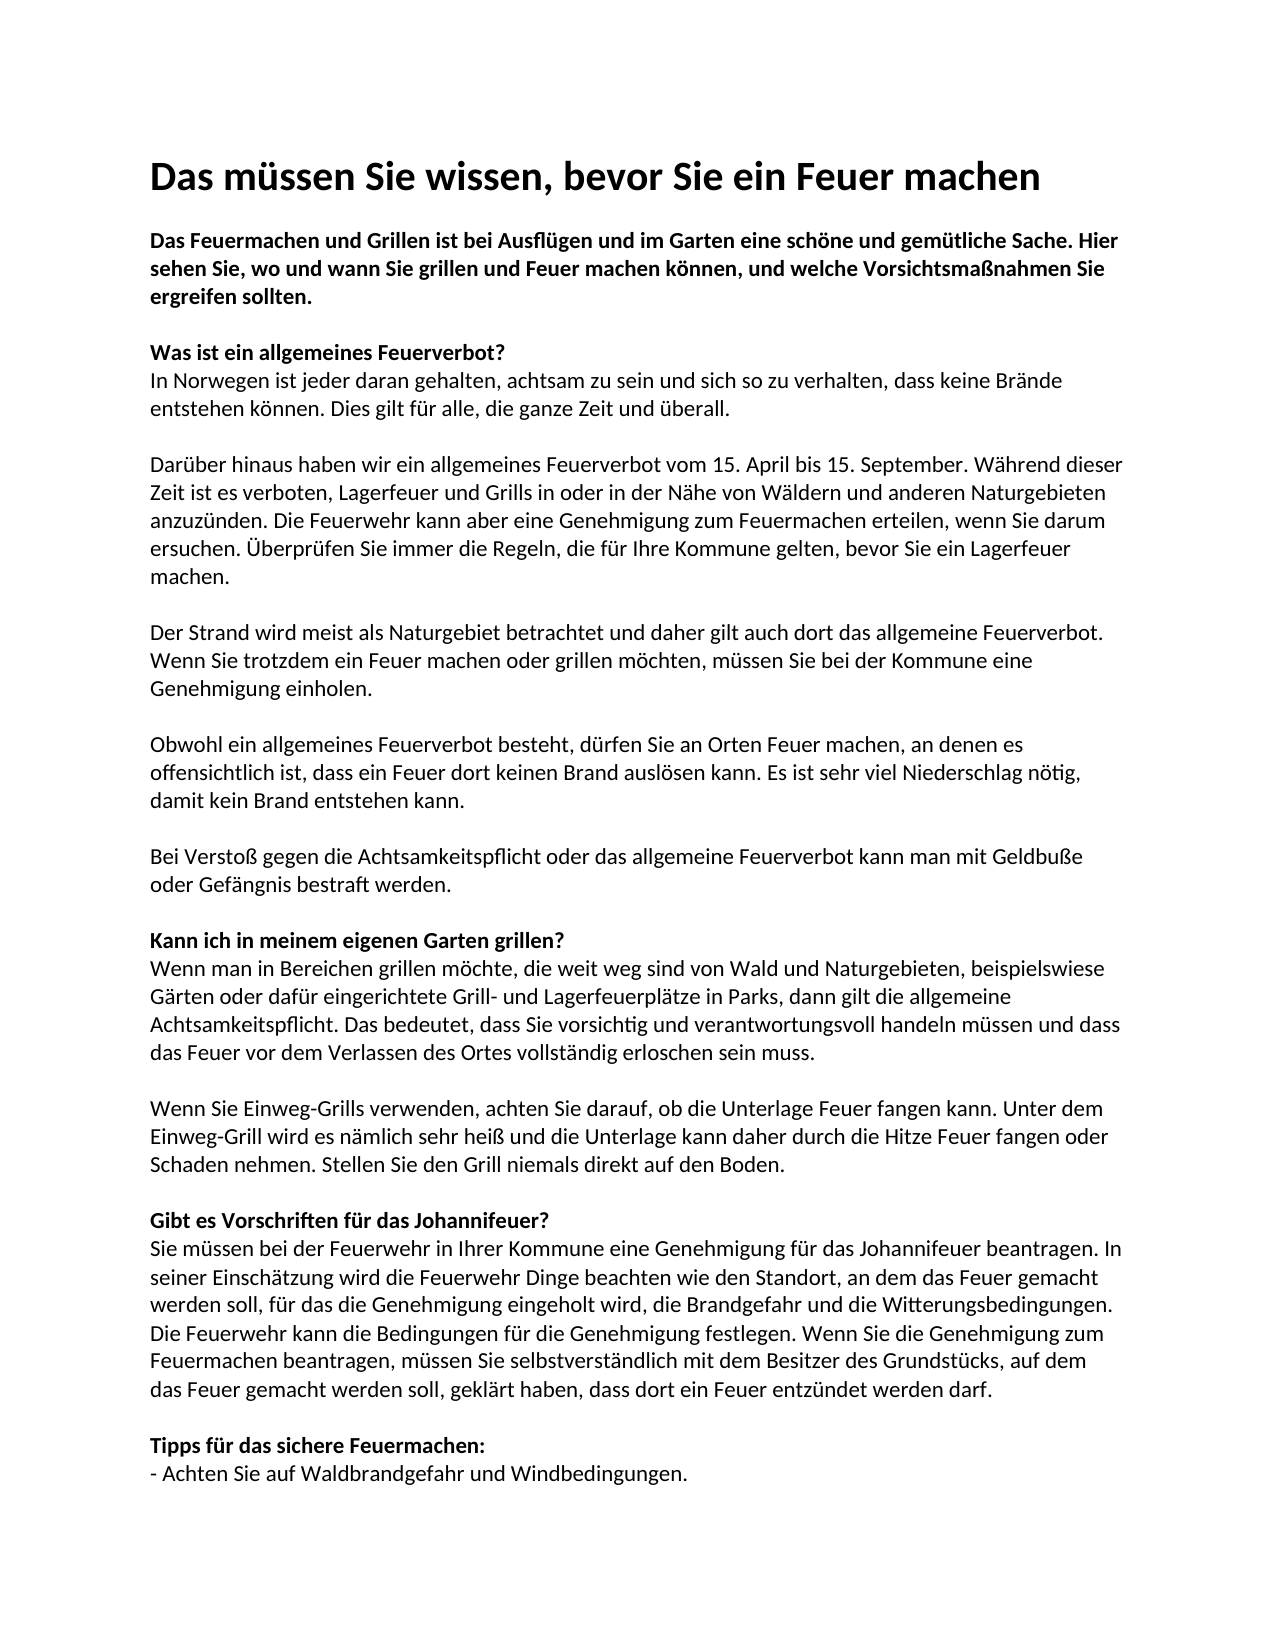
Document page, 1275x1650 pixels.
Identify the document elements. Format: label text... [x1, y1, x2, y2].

text Wenn Sie Einweg-Grills verwenden, achten Sie darauf, ob die Unterlage Feuer fangen kann. Unter dem Einweg-Grill wird es nämlich sehr heiß und die Unterlage kann daher durch die Hitze Feuer fangen oder Schaden nehmen. Stellen Sie den Grill niemals direkt auf den Boden. [150, 1094, 1125, 1178]
text Bei Verstoß gegen die Achtsamkeitspflicht oder das allgemeine Feuerverbot kann man mit Geldbuße oder Gefängnis bestraft werden. [150, 842, 1125, 898]
text Das müssen Sie wissen, bevor Sie ein Feuer machen [150, 150, 1125, 201]
text Was ist ein allgemeines Feuerverbot? [150, 338, 1125, 366]
text Wenn man in Bereichen grillen möchte, die weit weg sind von Wald und Naturgebieten, beispielswiese Gärten oder dafür eingerichtete Grill- und Lagerfeuerplätze in Parks, dann gilt die allgemeine Achtsamkeitspflicht. Das bedeutet, dass Sie vorsichtig und verantwortungsvoll handeln müssen und dass das Feuer vor dem Verlassen des Ortes vollständig erloschen sein muss. [150, 954, 1125, 1066]
text Obwohl ein allgemeines Feuerverbot besteht, dürfen Sie an Orten Feuer machen, an denen es offensichtlich ist, dass ein Feuer dort keinen Brand auslösen kann. Es ist sehr viel Niederschlag nötig, damit kein Brand entstehen kann. [150, 730, 1125, 814]
text Das Feuermachen und Grillen ist bei Ausflügen und im Garten eine schöne und gemütliche Sache. Hier sehen Sie, wo und wann Sie grillen und Feuer machen können, und welche Vorsichtsmaßnahmen Sie ergreifen sollten. [150, 226, 1125, 310]
text Gibt es Vorschriften für das Johannifeuer? [150, 1207, 1125, 1234]
text - Achten Sie auf Waldbrandgefahr und Windbedingungen. [150, 1459, 1125, 1487]
text Kann ich in meinem eigenen Garten grillen? [150, 926, 1125, 954]
text Der Strand wird meist als Naturgebiet betrachtet und daher gilt auch dort das allgemeine Feuerverbot. Wenn Sie trotzdem ein Feuer machen oder grillen möchten, müssen Sie bei der Kommune eine Genehmigung einholen. [150, 618, 1125, 702]
text Sie müssen bei der Feuerwehr in Ihrer Kommune eine Genehmigung für das Johannifeuer beantragen. In seiner Einschätzung wird die Feuerwehr Dinge beachten wie den Standort, an dem das Feuer gemacht werden soll, für das die Genehmigung eingeholt wird, die Brandgefahr und die Witterungsbedingungen. Die Feuerwehr kann die Bedingungen für die Genehmigung festlegen. Wenn Sie die Genehmigung zum Feuermachen beantragen, müssen Sie selbstverständlich mit dem Besitzer des Grundstücks, auf dem das Feuer gemacht werden soll, geklärt haben, dass dort ein Feuer entzündet werden darf. [150, 1234, 1125, 1403]
text Darüber hinaus haben wir ein allgemeines Feuerverbot vom 15. April bis 15. September. Während dieser Zeit ist es verboten, Lagerfeuer und Grills in oder in der Nähe von Wäldern und anderen Naturgebieten anzuzünden. Die Feuerwehr kann aber eine Genehmigung zum Feuermachen erteilen, wenn Sie darum ersuchen. Überprüfen Sie immer die Regeln, die für Ihre Kommune gelten, bevor Sie ein Lagerfeuer machen. [150, 450, 1125, 590]
text Tipps für das sichere Feuermachen: [150, 1431, 1125, 1459]
text In Norwegen ist jeder daran gehalten, achtsam zu sein und sich so zu verhalten, dass keine Brände entstehen können. Dies gilt für alle, die ganze Zeit und überall. [150, 366, 1125, 422]
